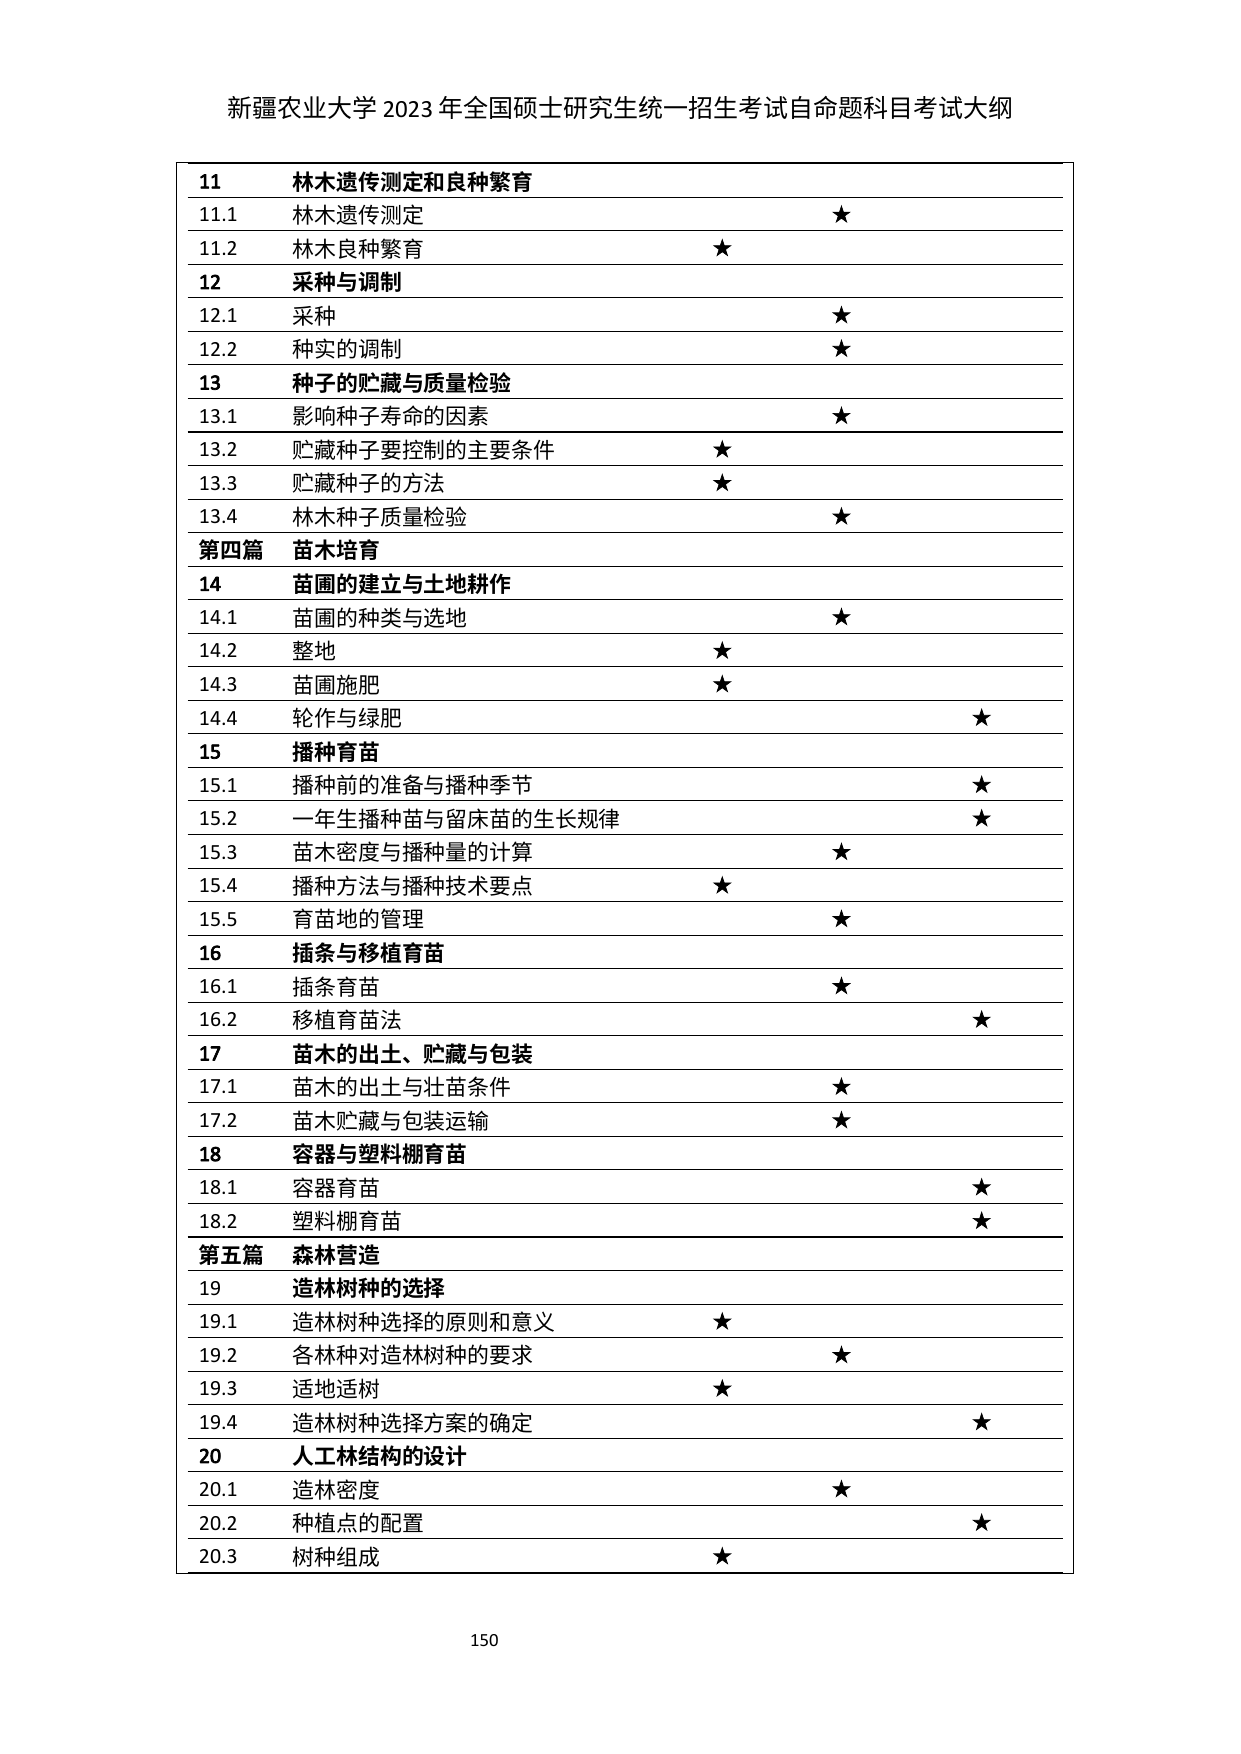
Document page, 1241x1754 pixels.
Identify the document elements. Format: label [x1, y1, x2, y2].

table_cell [177, 163, 1073, 1573]
